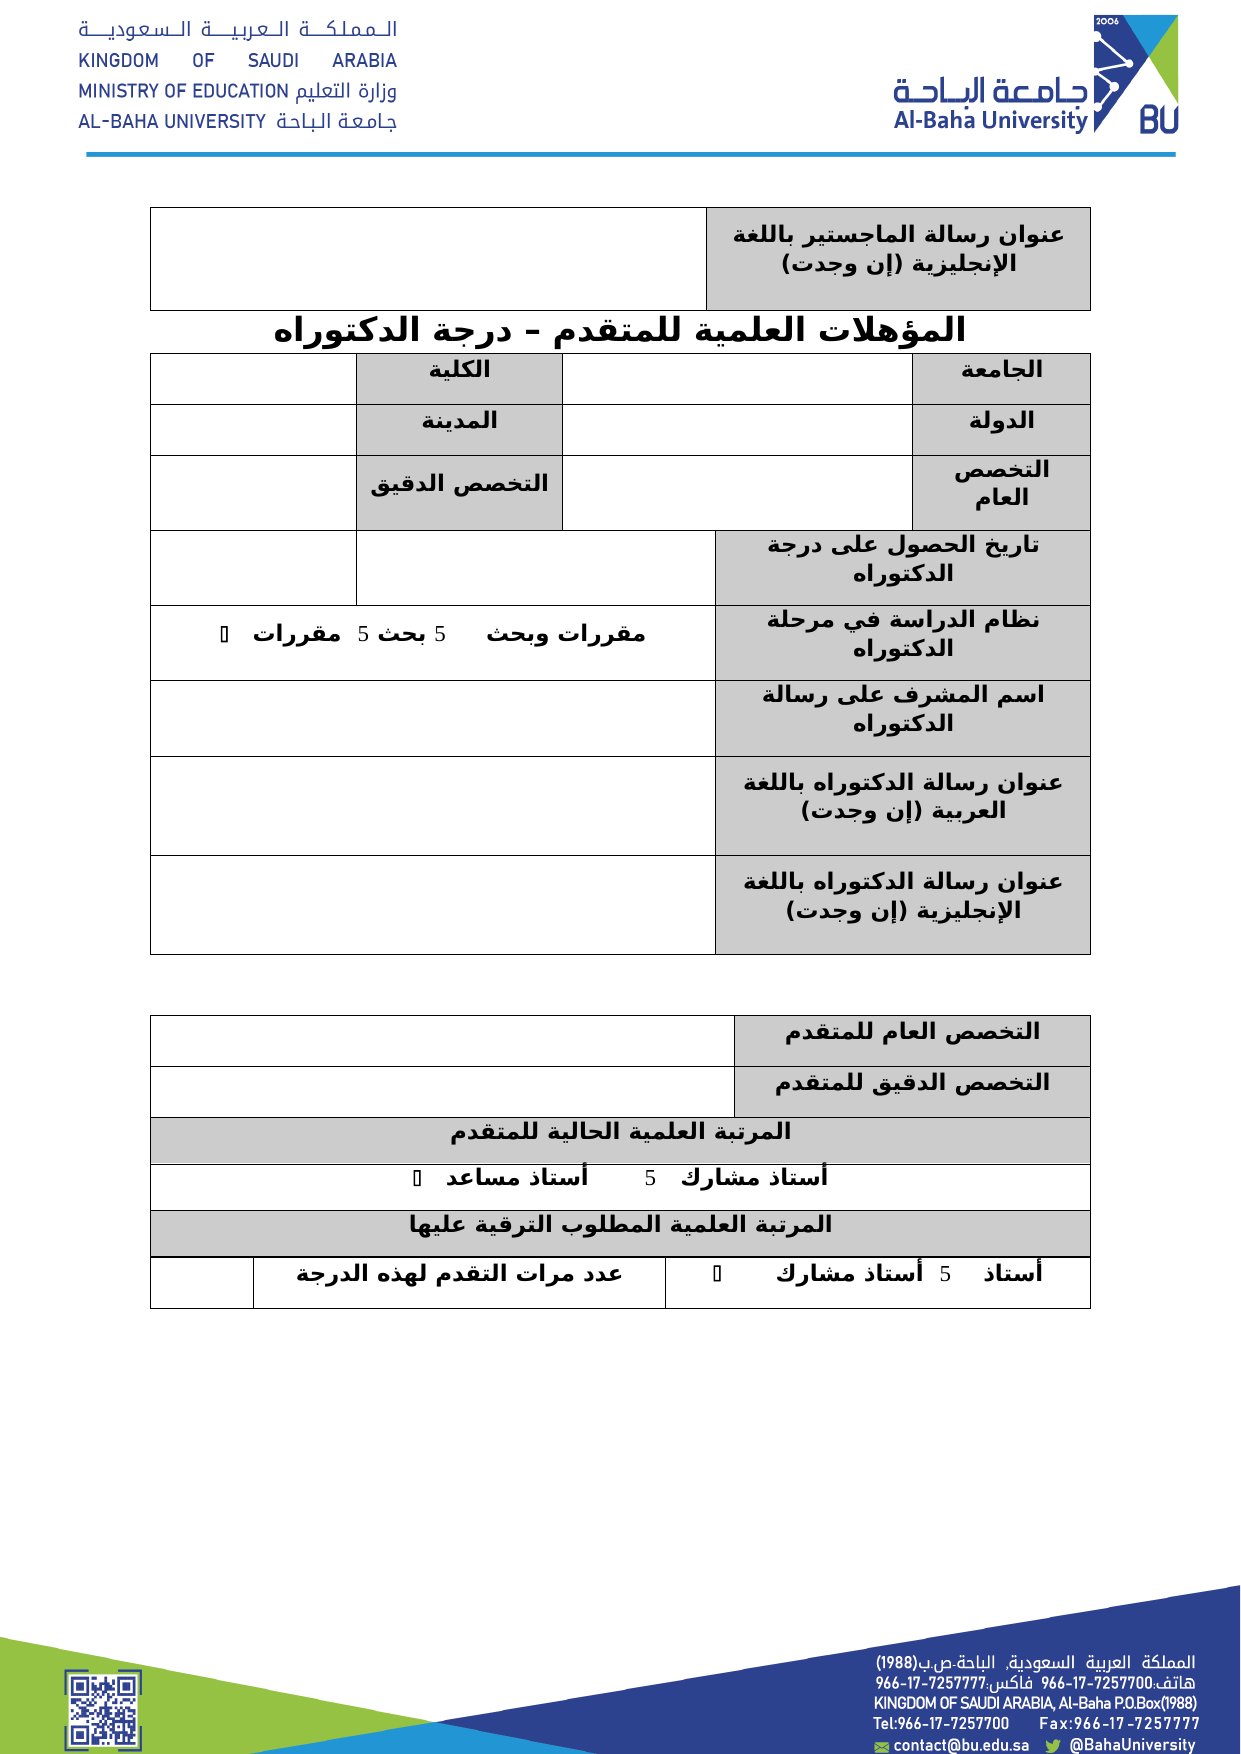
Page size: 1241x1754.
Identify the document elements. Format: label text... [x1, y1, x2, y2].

table_header [151, 1016, 734, 1066]
table_cell التخصص الدقيق للمتقدم [735, 1067, 1090, 1117]
table_cell المرتبة العلمية الحالية للمتقدم [151, 1118, 1090, 1163]
table_cell [151, 757, 715, 855]
picture [0, 0, 1241, 1754]
table_cell اسم المشرف على رسالة الدكتوراه [716, 681, 1090, 756]
table_cell التخصص العام [913, 456, 1090, 530]
table_cell [151, 531, 356, 605]
table_cell عدد مرات التقدم لهذه الدرجة [254, 1258, 665, 1307]
table_cell [151, 681, 715, 756]
table_cell [151, 1258, 253, 1307]
table_header الكلية [357, 354, 562, 404]
table_cell أستاذ مساعد أستاذ مشارك [151, 1165, 1090, 1210]
table_cell [563, 456, 912, 530]
table_cell الدولة [913, 405, 1090, 455]
table_cell نظام الدراسة في مرحلة الدكتوراه [716, 606, 1090, 680]
table_cell عنوان رسالة الدكتوراه باللغة العربية (إن وجدت) [716, 757, 1090, 855]
text المؤهلات العلمية للمتقدم – درجة الدكتوراه [150, 311, 1090, 350]
table_cell [357, 531, 715, 605]
table_cell [151, 1067, 734, 1117]
table_cell تاريخ الحصول على درجة الدكتوراه [716, 531, 1090, 605]
table_header [151, 354, 356, 404]
table_cell [563, 405, 912, 455]
table_cell [151, 856, 715, 954]
table_cell عنوان رسالة الدكتوراه باللغة الإنجليزية (إن وجدت) [716, 856, 1090, 954]
table_cell [151, 208, 706, 310]
table_cell مقررات بحث مقررات وبحث [151, 606, 715, 680]
table_cell عنوان رسالة الماجستير باللغة الإنجليزية (إن وجدت) [707, 208, 1090, 310]
table_cell أستاذ مشارك أستاذ [666, 1258, 1090, 1307]
table_cell [151, 405, 356, 455]
table_header التخصص العام للمتقدم [735, 1016, 1090, 1066]
table_header الجامعة [913, 354, 1090, 404]
table_header [563, 354, 912, 404]
table_cell المرتبة العلمية المطلوب الترقية عليها [151, 1211, 1090, 1256]
table_cell المدينة [357, 405, 562, 455]
table_cell [151, 456, 356, 530]
table_cell التخصص الدقيق [357, 456, 562, 530]
